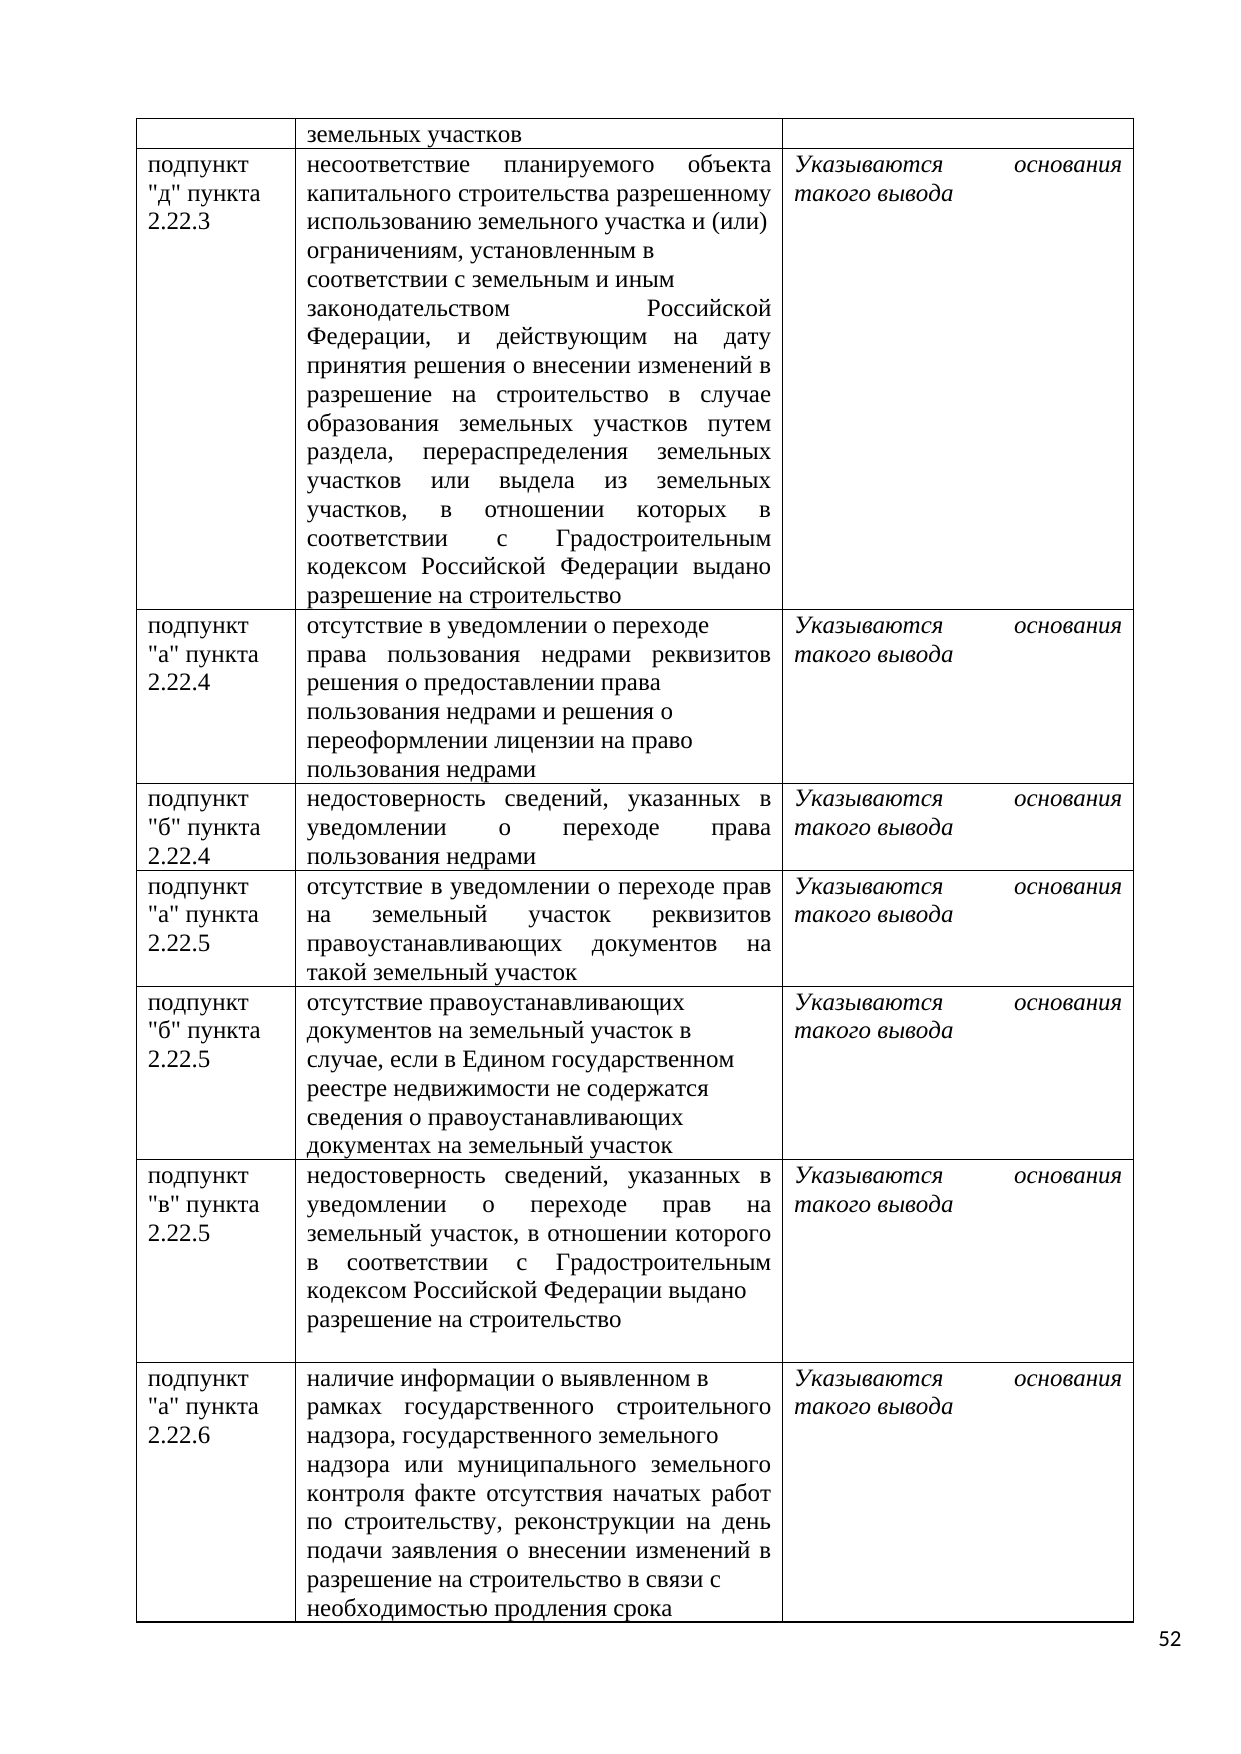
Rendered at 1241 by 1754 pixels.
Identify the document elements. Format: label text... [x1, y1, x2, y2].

table_cell Указываются основания такого вывода [783, 871, 1133, 986]
table_cell Указываются основания такого вывода [783, 1160, 1133, 1362]
table_cell подпункт "б" пункта 2.22.4 [137, 784, 295, 870]
table_cell подпункт "а" пункта 2.22.5 [137, 871, 295, 986]
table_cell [296, 1363, 782, 1621]
table_cell недостоверность сведений, указанных в уведомлении о переходе прав на земельный участок, в отношении которого в соответствии с Градостроительным кодексом Российской Федерации выдано разрешение на строительство [296, 1160, 782, 1362]
table_cell подпункт "б" пункта 2.22.5 [137, 987, 295, 1159]
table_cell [137, 1363, 295, 1621]
table_cell подпункт "а" пункта 2.22.4 [137, 610, 295, 782]
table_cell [137, 119, 295, 148]
table_cell недостоверность сведений, указанных в уведомлении о переходе права пользования недрами [296, 784, 782, 870]
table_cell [783, 1363, 1133, 1621]
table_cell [783, 119, 1133, 148]
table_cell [296, 119, 782, 148]
table_cell отсутствие в уведомлении о переходе прав на земельный участок реквизитов правоустанавливающих документов на такой земельный участок [296, 871, 782, 986]
table_cell отсутствие в уведомлении о переходе права пользования недрами реквизитов решения о предоставлении права пользования недрами и решения о переоформлении лицензии на право пользования недрами [296, 610, 782, 782]
table_cell Указываются основания такого вывода [783, 987, 1133, 1159]
table_cell Указываются основания такого вывода [783, 784, 1133, 870]
table_cell Указываются основания такого вывода [783, 610, 1133, 782]
table_cell подпункт "в" пункта 2.22.5 [137, 1160, 295, 1362]
table_cell подпункт "д" пункта 2.22.3 [137, 149, 295, 609]
table_cell несоответствие планируемого объекта капитального строительства разрешенному использованию земельного участка и (или) ограничениям, установленным в соответствии с земельным и иным законодательством Российской Федерации, и действующим на дату принятия решения о внесении изменений в разрешение на строительство в случае образования земельных участков путем раздела, перераспределения земельных участков или выдела из земельных участков, в отношении которых в соответствии с Градостроительным кодексом Российской Федерации выдано разрешение на строительство [296, 149, 782, 609]
table_cell отсутствие правоустанавливающих документов на земельный участок в случае, если в Едином государственном реестре недвижимости не содержатся сведения о правоустанавливающих документах на земельный участок [296, 987, 782, 1159]
table_cell Указываются основания такого вывода [783, 149, 1133, 609]
